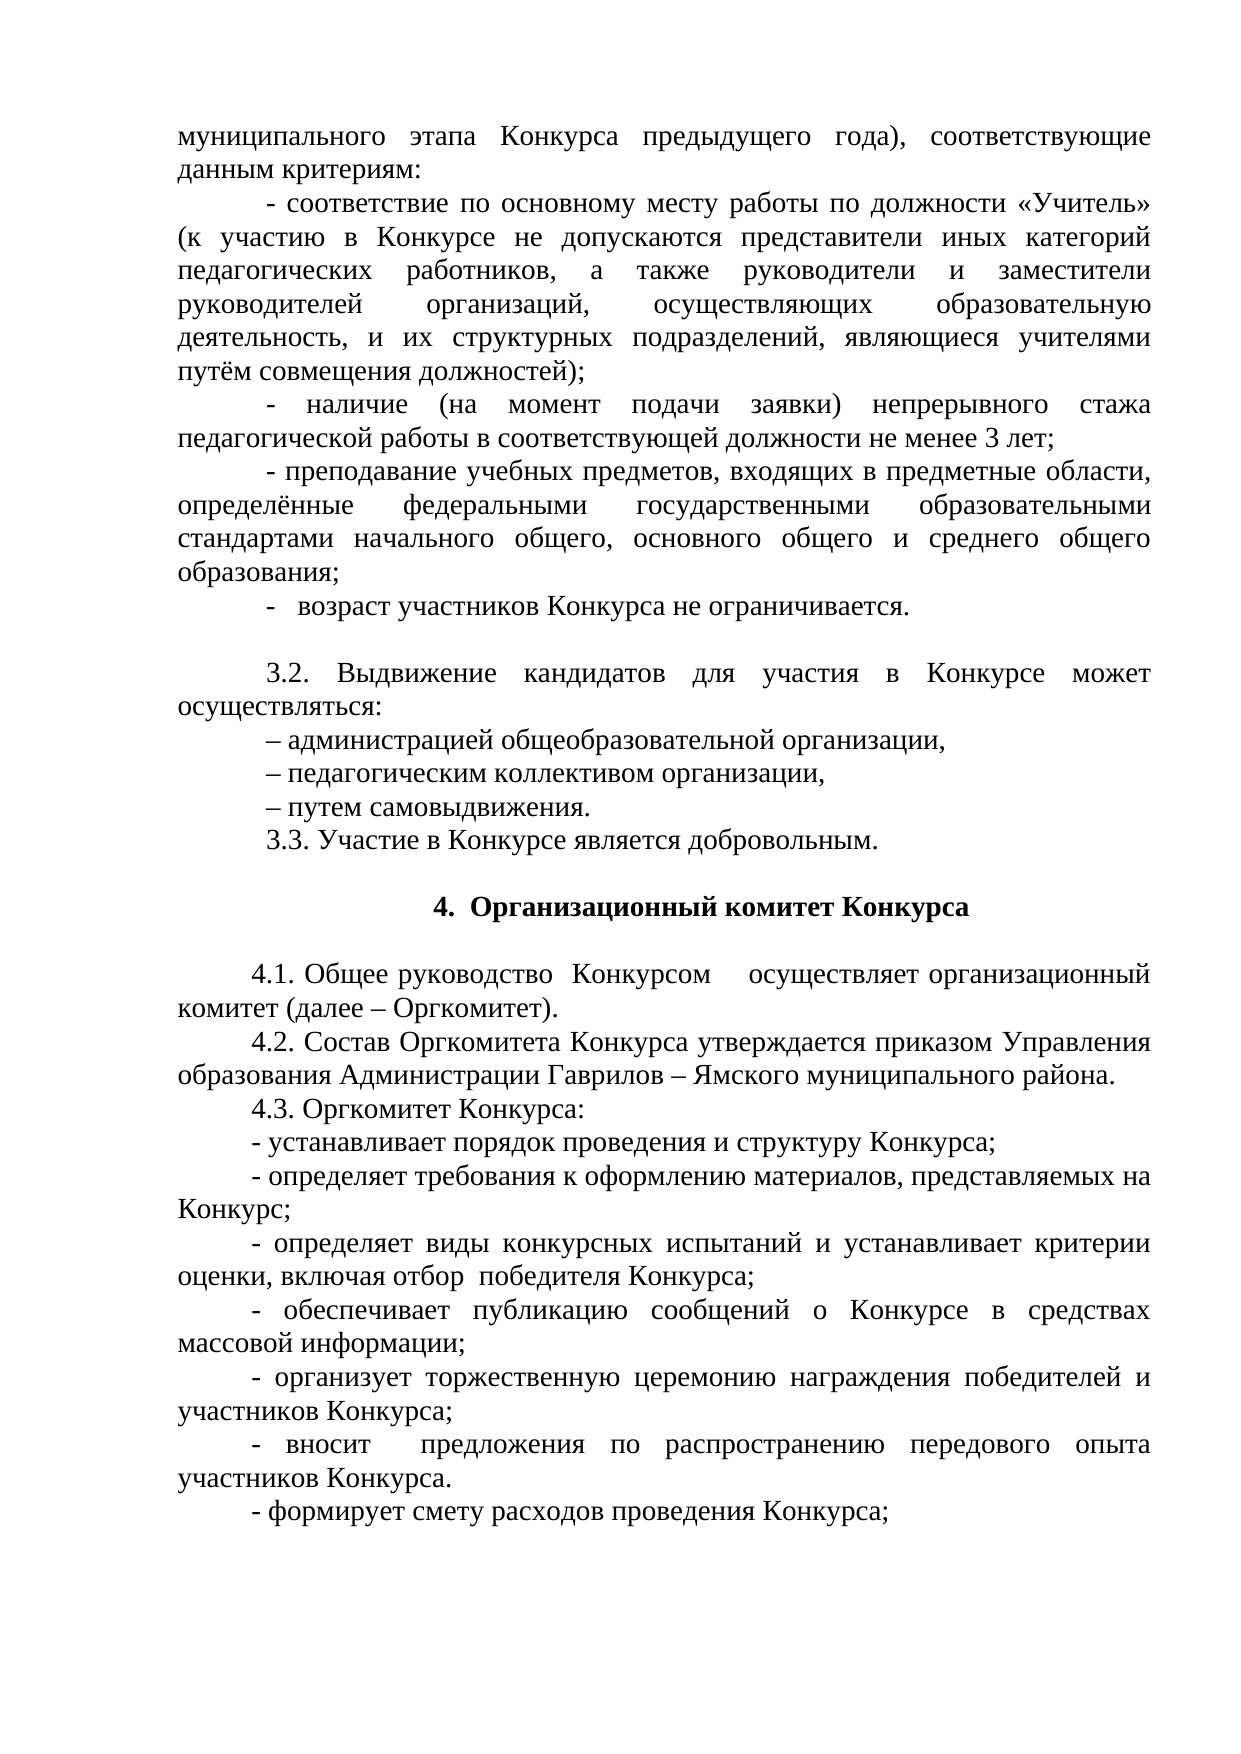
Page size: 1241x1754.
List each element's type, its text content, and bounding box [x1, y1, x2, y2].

text - соответствие по основному месту работы по должности «Учитель» (к участию в Конкурсе не допускаются представители иных категорий педагогических работников, а также руководители и заместители руководителей организаций, осуществляющих образовательную деятельность, и их структурных подразделений, являющиеся учителями путём совмещения должностей); [177, 185, 1152, 386]
text - вносит предложения по распространению передового опыта участников Конкурса. [177, 1426, 1152, 1493]
text - организует торжественную церемонию награждения победителей и участников Конкурса; [177, 1359, 1152, 1426]
text - наличие (на момент подачи заявки) непрерывного стажа педагогической работы в соответствующей должности не менее 3 лет; [177, 386, 1152, 453]
text – администрацией общеобразовательной организации, [177, 722, 1152, 755]
text - устанавливает порядок проведения и структуру Конкурса; [177, 1124, 1152, 1158]
text - возраст участников Конкурса не ограничивается. [177, 588, 1152, 621]
text 3.2. Выдвижение кандидатов для участия в Конкурсе может осуществляться: [177, 655, 1152, 722]
text 4.3. Оргкомитет Конкурса: [177, 1091, 1152, 1124]
text - преподавание учебных предметов, входящих в предметные области, определённые федеральными государственными образовательными стандартами начального общего, основного общего и среднего общего образования; [177, 453, 1152, 588]
text 4.1. Общее руководство Конкурсом осуществляет организационный комитет (далее – Оргкомитет). [177, 957, 1152, 1024]
text – педагогическим коллективом организации, [177, 755, 1152, 789]
text - формирует смету расходов проведения Конкурса; [177, 1493, 1152, 1527]
text - определяет виды конкурсных испытаний и устанавливает критерии оценки, включая отбор победителя Конкурса; [177, 1225, 1152, 1292]
text – путем самовыдвижения. [177, 789, 1152, 822]
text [177, 118, 1152, 185]
text - определяет требования к оформлению материалов, представляемых на Конкурс; [177, 1158, 1152, 1225]
text 3.3. Участие в Конкурсе является добровольным. [177, 822, 1152, 856]
text 4.2. Состав Оргкомитета Конкурса утверждается приказом Управления образования Администрации Гаврилов – Ямского муниципального района. [177, 1024, 1152, 1091]
text - обеспечивает публикацию сообщений о Конкурсе в средствах массовой информации; [177, 1292, 1152, 1359]
text 4. Организационный комитет Конкурса [177, 889, 1152, 923]
